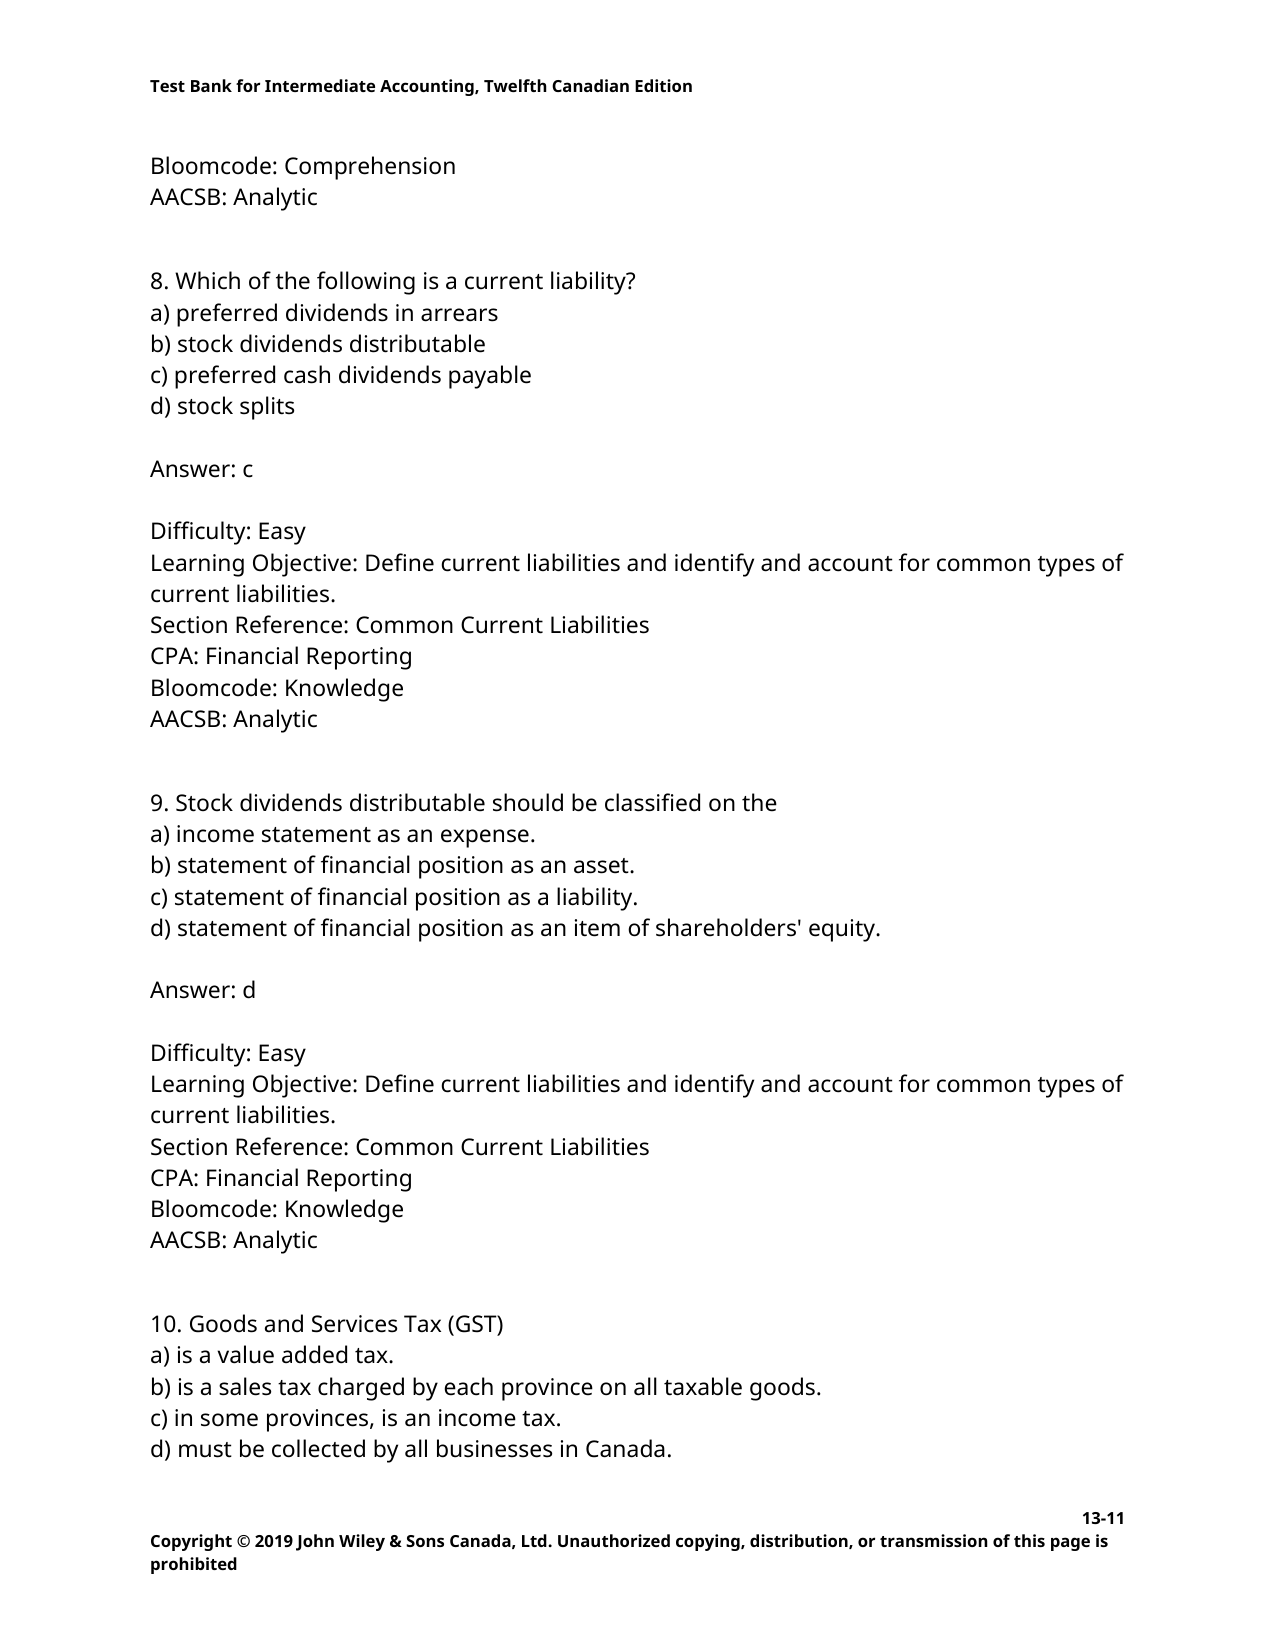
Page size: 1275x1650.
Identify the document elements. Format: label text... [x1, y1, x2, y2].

text 10. Goods and Services Tax (GST) [150, 1308, 1125, 1339]
text Difficulty: Easy [150, 1037, 1125, 1068]
text c) in some provinces, is an income tax. [150, 1402, 1125, 1433]
text a) income statement as an expense. [150, 818, 1125, 849]
text d) statement of financial position as an item of shareholders' equity. [150, 912, 1125, 943]
text Learning Objective: Define current liabilities and identify and account for common types of current liabilities. [150, 1068, 1125, 1130]
text Bloomcode: Comprehension [150, 150, 1125, 181]
text b) is a sales tax charged by each province on all taxable goods. [150, 1371, 1125, 1402]
text AACSB: Analytic [150, 703, 1125, 734]
text 9. Stock dividends distributable should be classified on the [150, 787, 1125, 818]
text Bloomcode: Knowledge [150, 1193, 1125, 1224]
text c) statement of financial position as a liability. [150, 880, 1125, 912]
text a) is a value added tax. [150, 1339, 1125, 1371]
text Answer: d [150, 974, 1125, 1005]
text d) stock splits [150, 390, 1125, 421]
text AACSB: Analytic [150, 181, 1125, 212]
text b) statement of financial position as an asset. [150, 849, 1125, 880]
text b) stock dividends distributable [150, 328, 1125, 359]
text Section Reference: Common Current Liabilities [150, 609, 1125, 640]
text AACSB: Analytic [150, 1224, 1125, 1255]
text Difficulty: Easy [150, 515, 1125, 546]
text Bloomcode: Knowledge [150, 671, 1125, 703]
text 8. Which of the following is a current liability? [150, 265, 1125, 296]
text Section Reference: Common Current Liabilities [150, 1130, 1125, 1162]
text c) preferred cash dividends payable [150, 359, 1125, 390]
text a) preferred dividends in arrears [150, 296, 1125, 328]
text Answer: c [150, 453, 1125, 484]
text CPA: Financial Reporting [150, 1162, 1125, 1193]
text CPA: Financial Reporting [150, 640, 1125, 671]
text d) must be collected by all businesses in Canada. [150, 1433, 1125, 1464]
text Learning Objective: Define current liabilities and identify and account for common types of current liabilities. [150, 546, 1125, 609]
